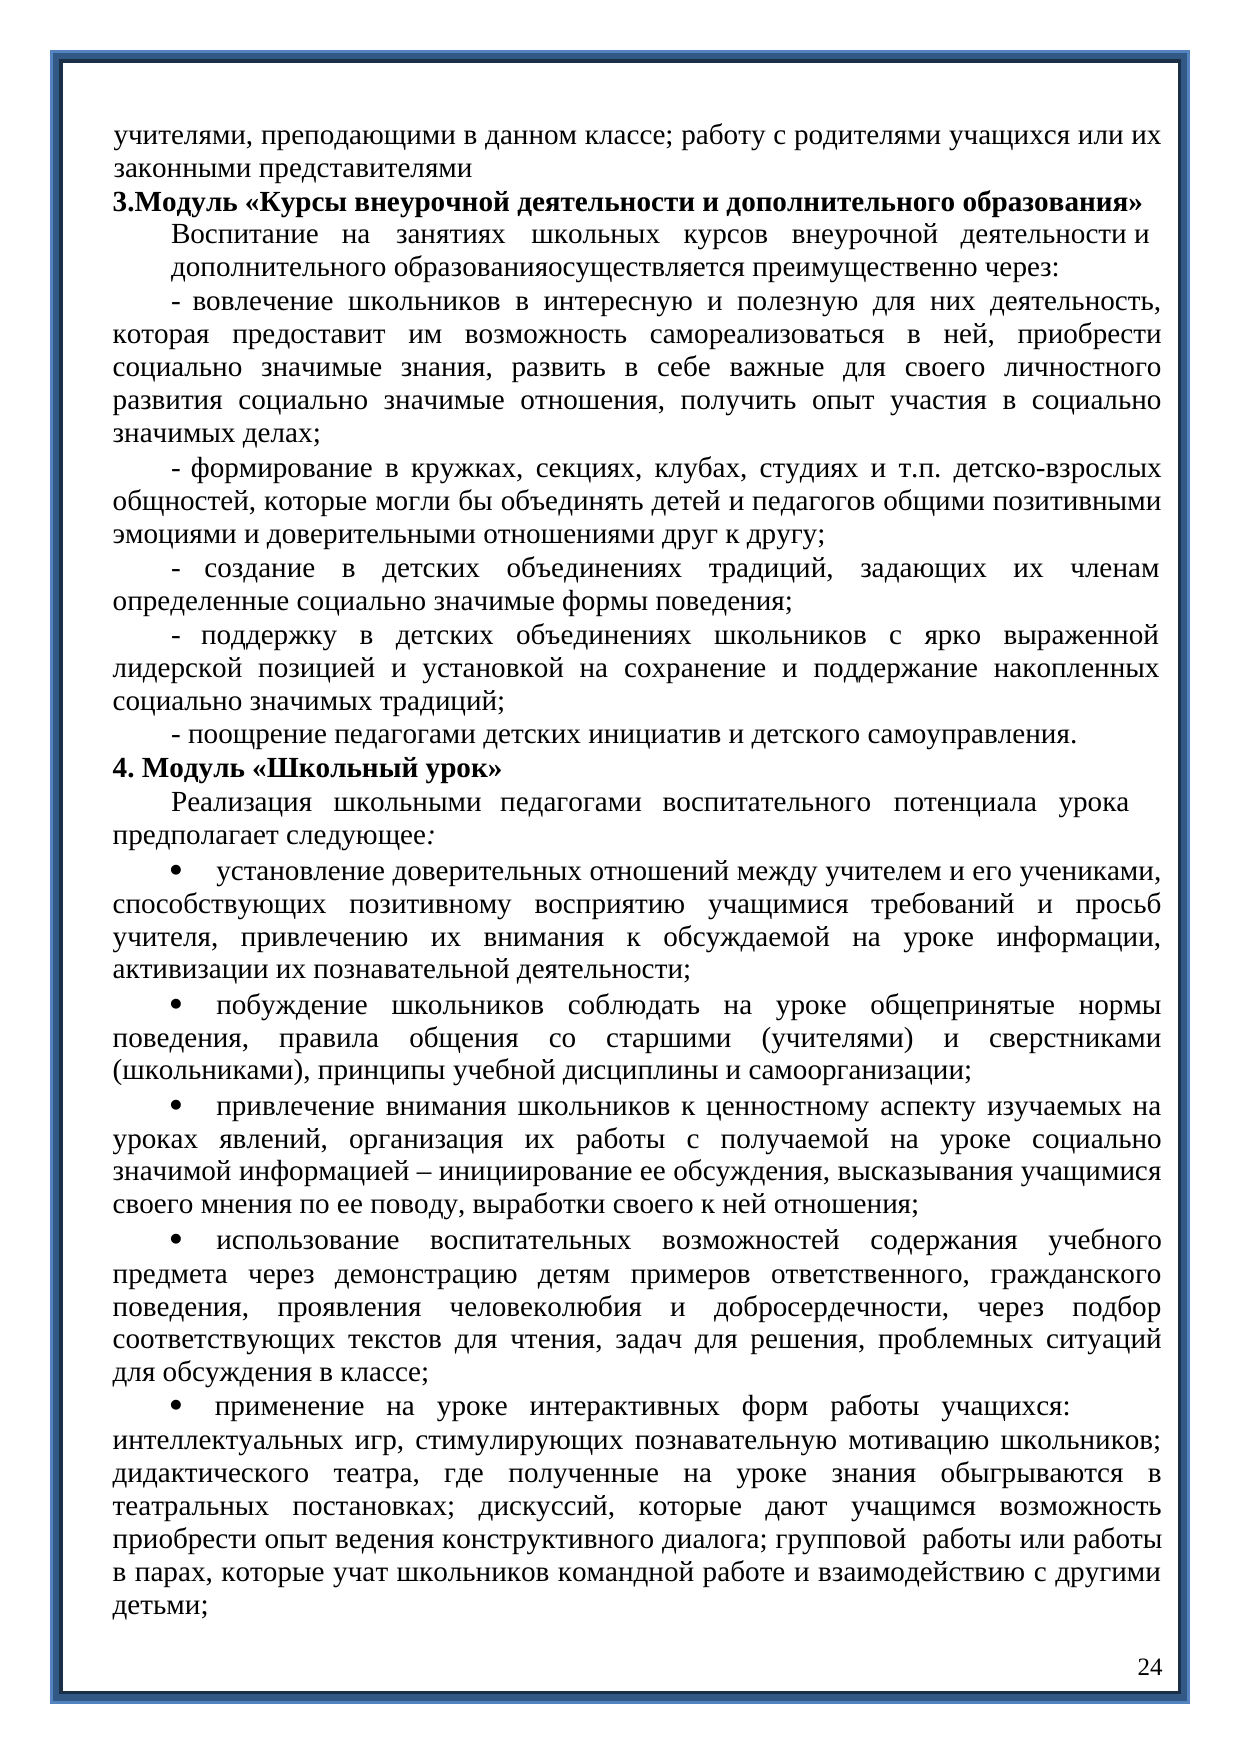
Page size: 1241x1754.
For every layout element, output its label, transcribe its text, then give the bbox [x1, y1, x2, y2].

list поддержку в детских объединениях школьников с ярко выраженной лидерской позицией и установкой на сохранение и поддержание накопленных социально значимых традиций; [112, 618, 1160, 716]
list создание в детских объединениях традиций, задающих их членам определенные социально значимые формы поведения; [112, 551, 1160, 616]
list привлечение внимания школьников к ценностному аспекту изучаемых на уроках явлений, организация их работы с получаемой на уроке социально значимой информацией – инициирование ее обсуждения, высказывания учащимися своего мнения по ее поводу, выработки своего к ней отношения; [112, 1089, 1162, 1219]
text интеллектуальных игр, стимулирующих познавательную мотивацию школьников; дидактического театра, где полученные на уроке знания обыгрываются в театральных постановках; дискуссий, которые дают учащимся возможность приобрести опыт ведения конструктивного диалога; групповойработы или работы в парах, которые учат школьников командной работе и взаимодействию с другими детьми; [112, 1423, 1162, 1621]
text 4. Модуль «Школьный урок» [112, 750, 1162, 784]
text 3.Модуль «Курсы внеурочной деятельности и дополнительного образования» [112, 184, 1162, 217]
text предполагает следующее: [112, 817, 1162, 851]
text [113, 118, 1162, 184]
text Реализация школьными педагогами воспитательного потенциала урока [171, 784, 1162, 817]
list использование воспитательных возможностей содержания учебного предмета через демонстрацию детям примеров ответственного, гражданского поведения, проявления человеколюбия и добросердечности, через подбор соответствующих текстов для чтения, задач для решения, проблемных ситуаций для обсуждения в классе; [112, 1223, 1162, 1388]
list установление доверительных отношений между учителем и его учениками, способствующих позитивному восприятию учащимися требований и просьб учителя, привлечению их внимания к обсуждаемой на уроке информации, активизации их познавательной деятельности; [112, 854, 1162, 985]
list поощрение педагогами детских инициатив и детского самоуправления. [171, 718, 1160, 750]
text Воспитание на занятиях школьных курсов внеурочной деятельности и дополнительного образованияосуществляется преимущественно через: [171, 217, 1162, 283]
list формирование в кружках, секциях, клубах, студиях и т.п. детско-взрослых общностей, которые могли бы объединять детей и педагогов общими позитивными эмоциями и доверительными отношениями друг к другу; [112, 451, 1162, 550]
list вовлечение школьников в интересную и полезную для них деятельность, которая предоставит им возможность самореализоваться в ней, приобрести социально значимые знания, развить в себе важные для своего личностного развития социально значимые отношения, получить опыт участия в социально значимых делах; [112, 284, 1162, 449]
list применение на уроке интерактивных форм работы учащихся: [171, 1388, 1162, 1422]
list побуждение школьников соблюдать на уроке общепринятые нормы поведения, правила общения со старшими (учителями) и сверстниками (школьниками), принципы учебной дисциплины и самоорганизации; [112, 989, 1162, 1086]
